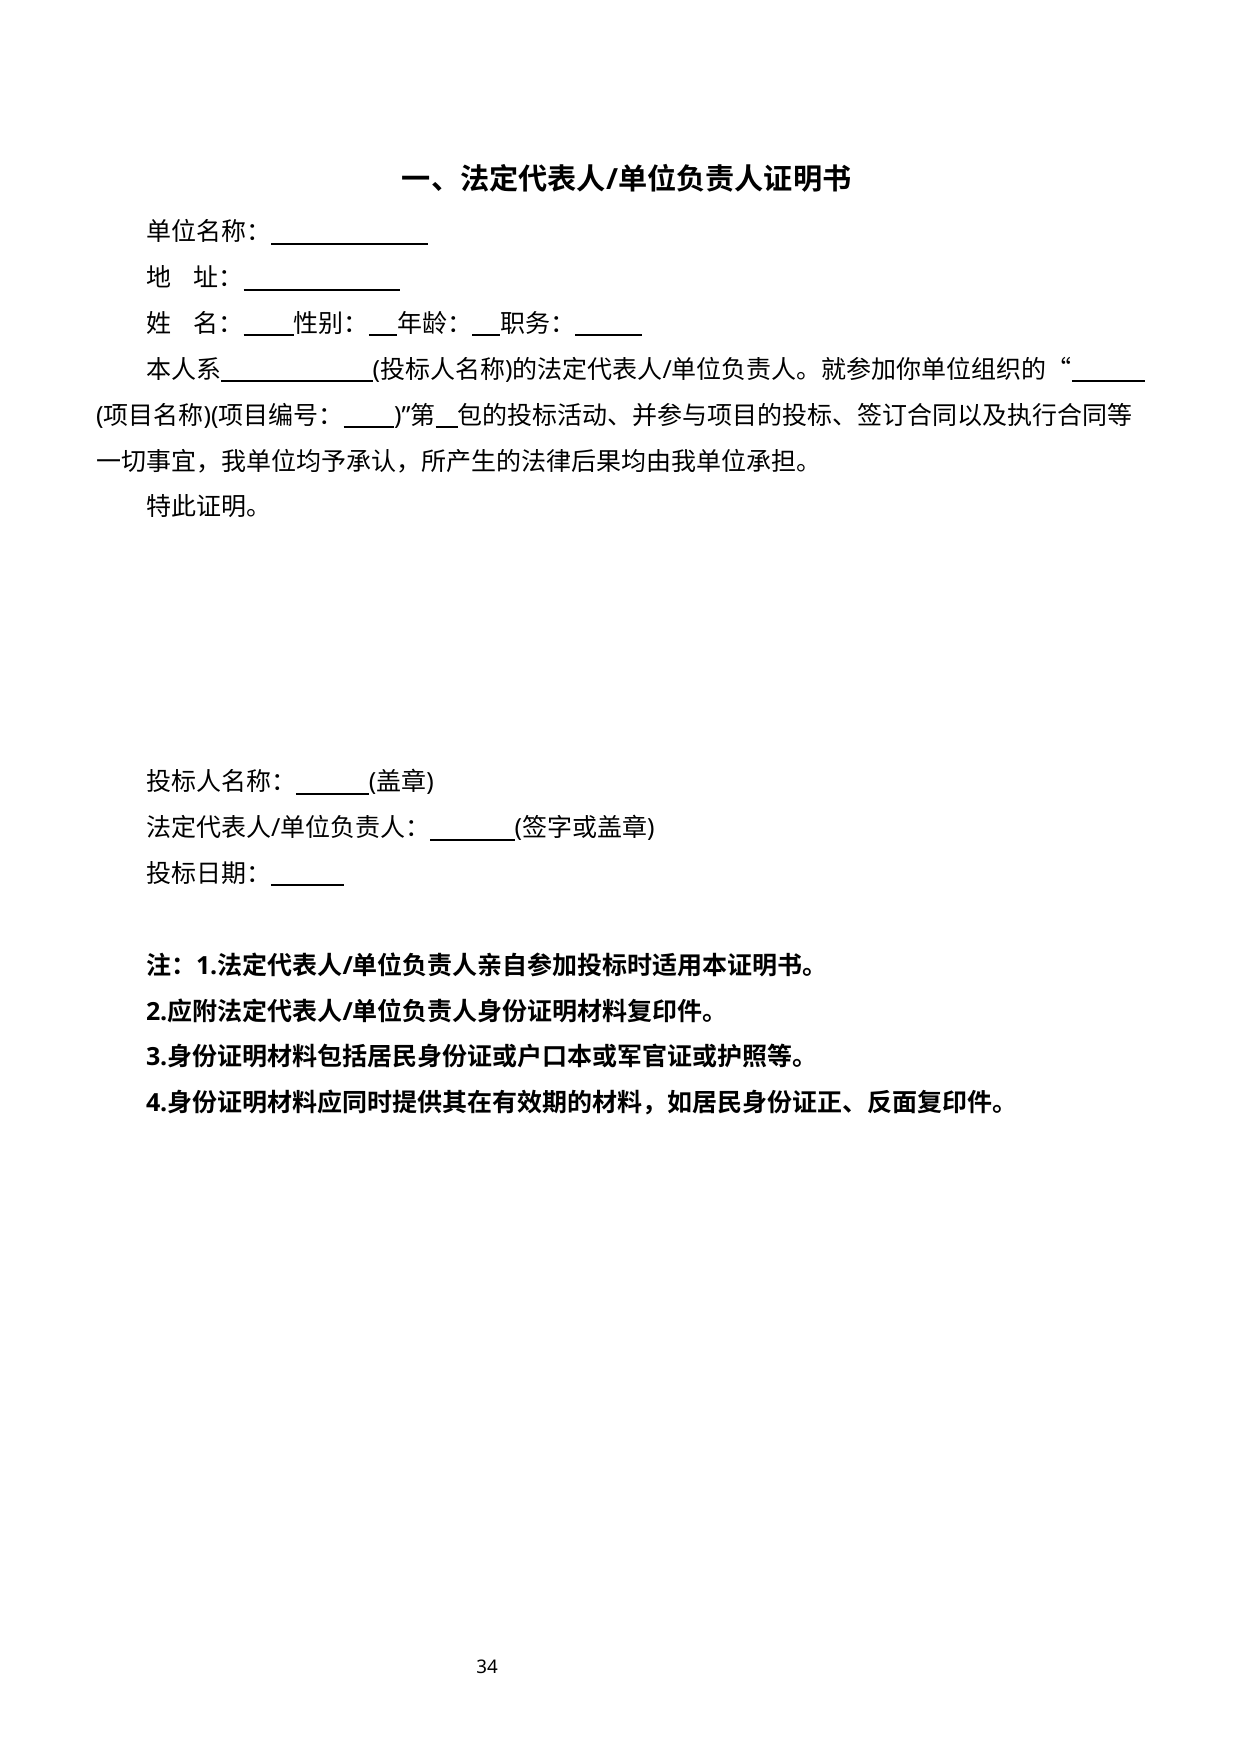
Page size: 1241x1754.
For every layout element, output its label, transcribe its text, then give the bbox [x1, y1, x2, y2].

text 投标人名称： (盖章) [96, 754, 1157, 800]
text 注：1.法定代表人/单位负责人亲自参加投标时适用本证明书。 [96, 937, 1157, 983]
list 法定代表人/单位负责人证明书 [96, 153, 1157, 199]
text 投标日期： [96, 846, 1157, 892]
text 法定代表人/单位负责人： (签字或盖章) [96, 800, 1157, 846]
text 本人系 (投标人名称)的法定代表人/单位负责人。就参加你单位组织的“ (项目名称)(项目编号： )”第 包的投标活动、并参与项目的投标、签订合同以及执行合同等一切事宜，我单位均予承认，所产生的法律后果均由我单位承担。 [96, 342, 1157, 479]
text 4.身份证明材料应同时提供其在有效期的材料，如居民身份证正、反面复印件。 [96, 1075, 1157, 1121]
text 单位名称： [96, 204, 1157, 250]
text 姓 名： 性别： 年龄： 职务： [96, 296, 1157, 342]
text 3.身份证明材料包括居民身份证或户口本或军官证或护照等。 [96, 1029, 1157, 1075]
text 地 址： [96, 250, 1157, 296]
text 特此证明。 [96, 479, 1157, 525]
text 2.应附法定代表人/单位负责人身份证明材料复印件。 [96, 983, 1157, 1029]
